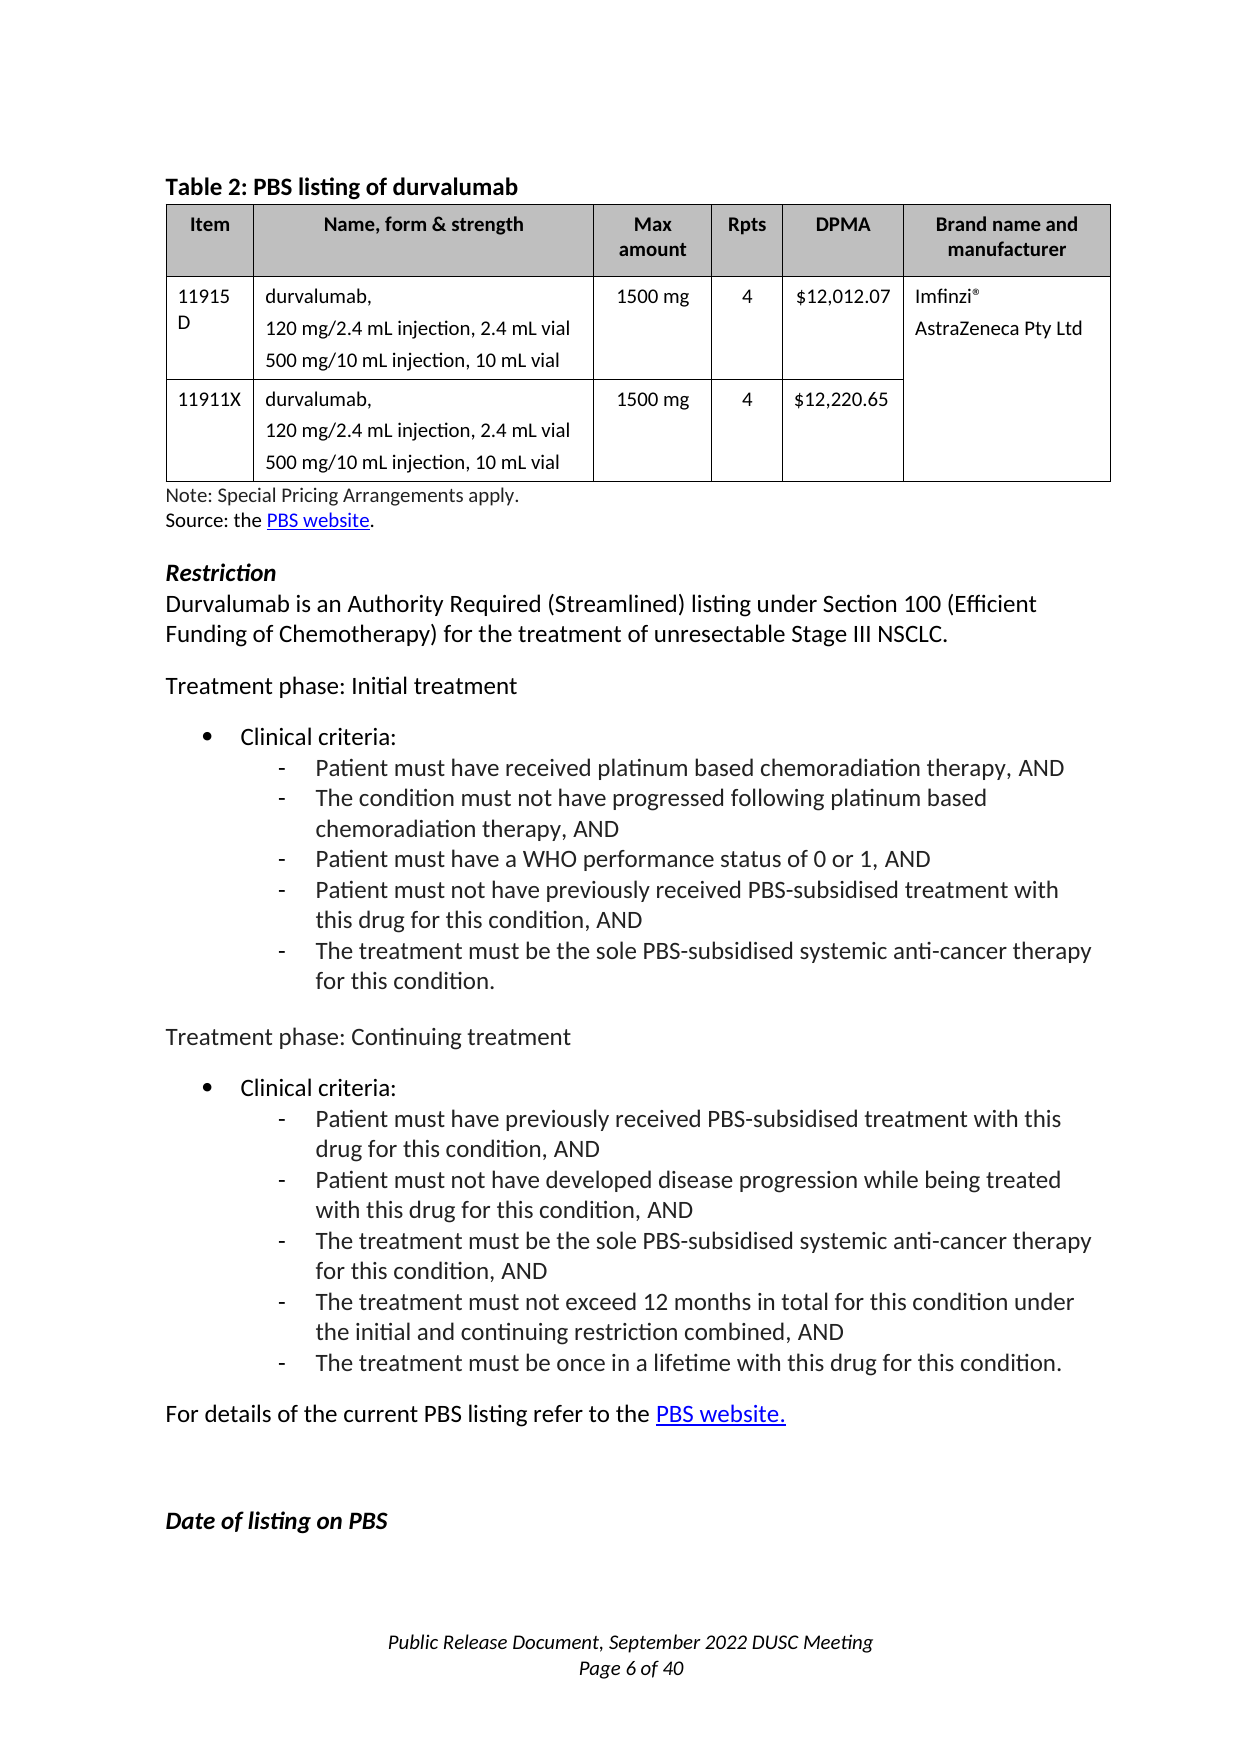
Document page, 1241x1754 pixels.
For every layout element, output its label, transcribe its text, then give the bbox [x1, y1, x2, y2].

title Table 2: PBS listing of durvalumab [165, 171, 1098, 202]
list The condition must not have progressed following platinum based chemoradiation therapy, AND [278, 782, 1098, 843]
list The treatment must be the sole PBS-subsidised systemic anti-cancer therapy for this condition. [278, 935, 1098, 996]
table_header Brand name and manufacturer [904, 205, 1110, 276]
table_cell durvalumab, 120 mg/2.4 mL injection, 2.4 mL vial 500 mg/10 mL injection, 10 mL vial [254, 380, 593, 481]
text Treatment phase: Initial treatment [165, 670, 1098, 701]
table_header Max amount [594, 205, 711, 276]
table_header Item [167, 205, 253, 276]
table_cell $12,220.65 [783, 380, 903, 481]
list The treatment must not exceed 12 months in total for this condition under the initial and continuing restriction combined, AND [278, 1286, 1098, 1347]
list Patient must have a WHO performance status of 0 or 1, AND [278, 843, 1098, 874]
table_header Rpts [712, 205, 782, 276]
list The treatment must be once in a lifetime with this drug for this condition. [278, 1347, 1098, 1378]
table_cell durvalumab, 120 mg/2.4 mL injection, 2.4 mL vial 500 mg/10 mL injection, 10 mL vial [254, 277, 593, 378]
subtitle Date of listing on PBS [165, 1505, 1098, 1536]
text Note: Special Pricing Arrangements apply. [165, 482, 1098, 507]
table_cell 11915D [167, 277, 253, 378]
list Patient must have previously received PBS-subsidised treatment with this drug for this condition, AND [278, 1103, 1098, 1164]
list Clinical criteria: [203, 1072, 1098, 1103]
text For details of the current PBS listing refer to the PBS website. [165, 1398, 1098, 1429]
table_header Name, form & strength [254, 205, 593, 276]
table_cell $12,012.07 [783, 277, 903, 378]
list The treatment must be the sole PBS-subsidised systemic anti-cancer therapy for this condition, AND [278, 1225, 1098, 1286]
table_cell 1500 mg [594, 380, 711, 481]
text Durvalumab is an Authority Required (Streamlined) listing under Section 100 (Efficient Funding of Chemotherapy) for the treatment of unresectable Stage III NSCLC. [165, 588, 1098, 649]
list Clinical criteria: [203, 721, 1098, 752]
list Patient must not have developed disease progression while being treated with this drug for this condition, AND [278, 1164, 1098, 1225]
table_cell 4 [712, 380, 782, 481]
table_cell 1500 mg [594, 277, 711, 378]
subtitle Restriction [165, 558, 1098, 588]
text Source: the PBS website. [165, 507, 1098, 533]
table_cell 11911X [167, 380, 253, 481]
table_cell 4 [712, 277, 782, 378]
table_header DPMA [783, 205, 903, 276]
text Treatment phase: Continuing treatment [165, 1021, 1098, 1052]
list Patient must have received platinum based chemoradiation therapy, AND [278, 752, 1098, 782]
list Patient must not have previously received PBS-subsidised treatment with this drug for this condition, AND [278, 874, 1098, 935]
table_cell Imfinzi® AstraZeneca Pty Ltd [904, 277, 1110, 481]
